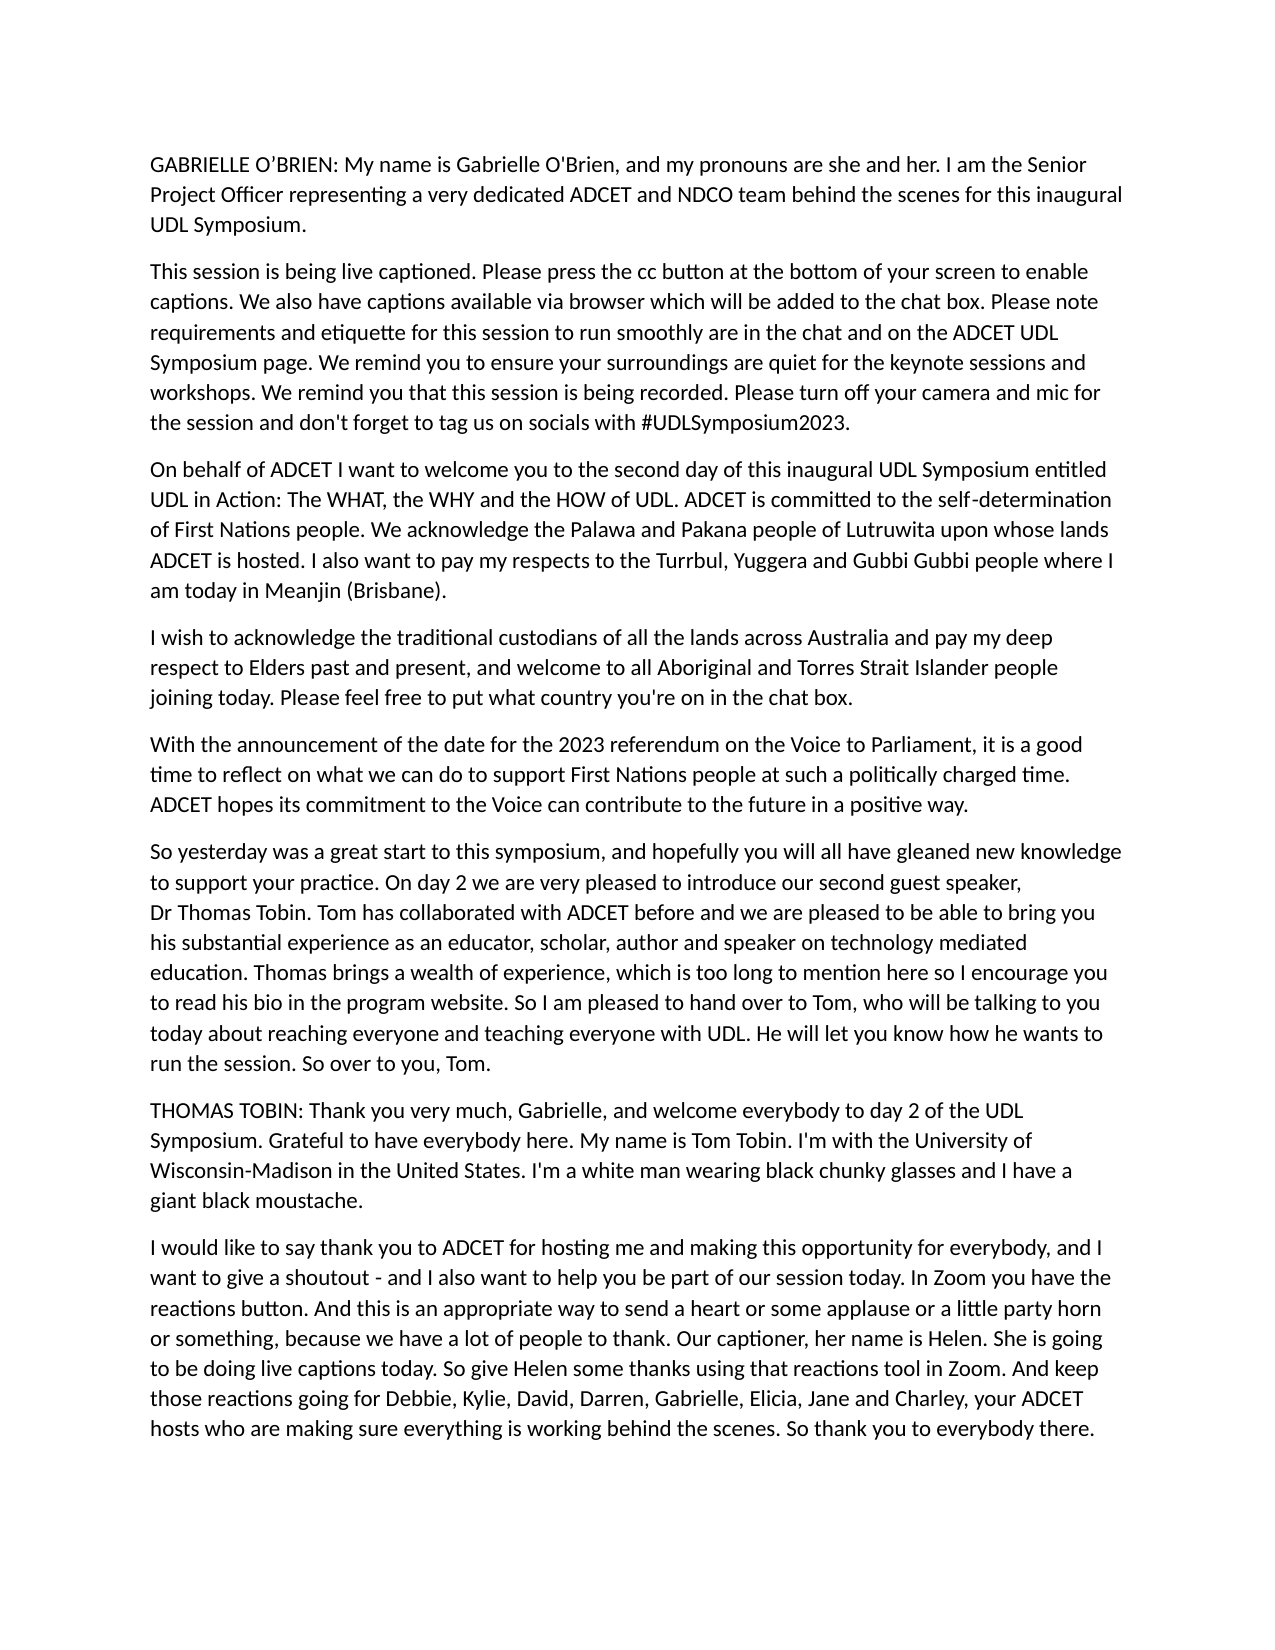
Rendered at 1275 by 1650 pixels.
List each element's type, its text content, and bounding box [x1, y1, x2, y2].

text With the announcement of the date for the 2023 referendum on the Voice to Parliament, it is a good time to reflect on what we can do to support First Nations people at such a politically charged time. ADCET hopes its commitment to the Voice can contribute to the future in a positive way. [150, 730, 1125, 819]
text This session is being live captioned. Please press the cc button at the bottom of your screen to enable captions. We also have captions available via browser which will be added to the chat box. Please note requirements and etiquette for this session to run smoothly are in the chat and on the ADCET UDL Symposium page. We remind you to ensure your surroundings are quiet for the keynote sessions and workshops. We remind you that this session is being recorded. Please turn off your camera and mic for the session and don't forget to tag us on socials with #UDLSymposium2023. [150, 257, 1125, 436]
text GABRIELLE O’BRIEN: My name is Gabrielle O'Brien, and my pronouns are she and her. I am the Senior Project Officer representing a very dedicated ADCET and NDCO team behind the scenes for this inaugural UDL Symposium. [150, 150, 1125, 238]
text I wish to acknowledge the traditional custodians of all the lands across Australia and pay my deep respect to Elders past and present, and welcome to all Aboriginal and Torres Strait Islander people joining today. Please feel free to put what country you're on in the chat box. [150, 623, 1125, 711]
text I would like to say thank you to ADCET for hosting me and making this opportunity for everybody, and I want to give a shoutout - and I also want to help you be part of our session today. In Zoom you have the reactions button. And this is an appropriate way to send a heart or some applause or a little party horn or something, because we have a lot of people to thank. Our captioner, her name is Helen. She is going to be doing live captions today. So give Helen some thanks using that reactions tool in Zoom. And keep those reactions going for Debbie, Kylie, David, Darren, Gabrielle, Elicia, Jane and Charley, your ADCET hosts who are making sure everything is working behind the scenes. So thank you to everybody there. [150, 1233, 1125, 1443]
text THOMAS TOBIN: Thank you very much, Gabrielle, and welcome everybody to day 2 of the UDL Symposium. Grateful to have everybody here. My name is Tom Tobin. I'm with the University of Wisconsin-Madison in the United States. I'm a white man wearing black chunky glasses and I have a giant black moustache. [150, 1096, 1125, 1214]
text On behalf of ADCET I want to welcome you to the second day of this inaugural UDL Symposium entitled UDL in Action: The WHAT, the WHY and the HOW of UDL. ADCET is committed to the self-determination of First Nations people. We acknowledge the Palawa and Pakana people of Lutruwita upon whose lands ADCET is hosted. I also want to pay my respects to the Turrbul, Yuggera and Gubbi Gubbi people where I am today in Meanjin (Brisbane). [150, 455, 1125, 604]
text So yesterday was a great start to this symposium, and hopefully you will all have gleaned new knowledge to support your practice. On day 2 we are very pleased to introduce our second guest speaker, Dr Thomas Tobin. Tom has collaborated with ADCET before and we are pleased to be able to bring you his substantial experience as an educator, scholar, author and speaker on technology mediated education. Thomas brings a wealth of experience, which is too long to mention here so I encourage you to read his bio in the program website. So I am pleased to hand over to Tom, who will be talking to you today about reaching everyone and teaching everyone with UDL. He will let you know how he wants to run the session. So over to you, Tom. [150, 837, 1125, 1077]
